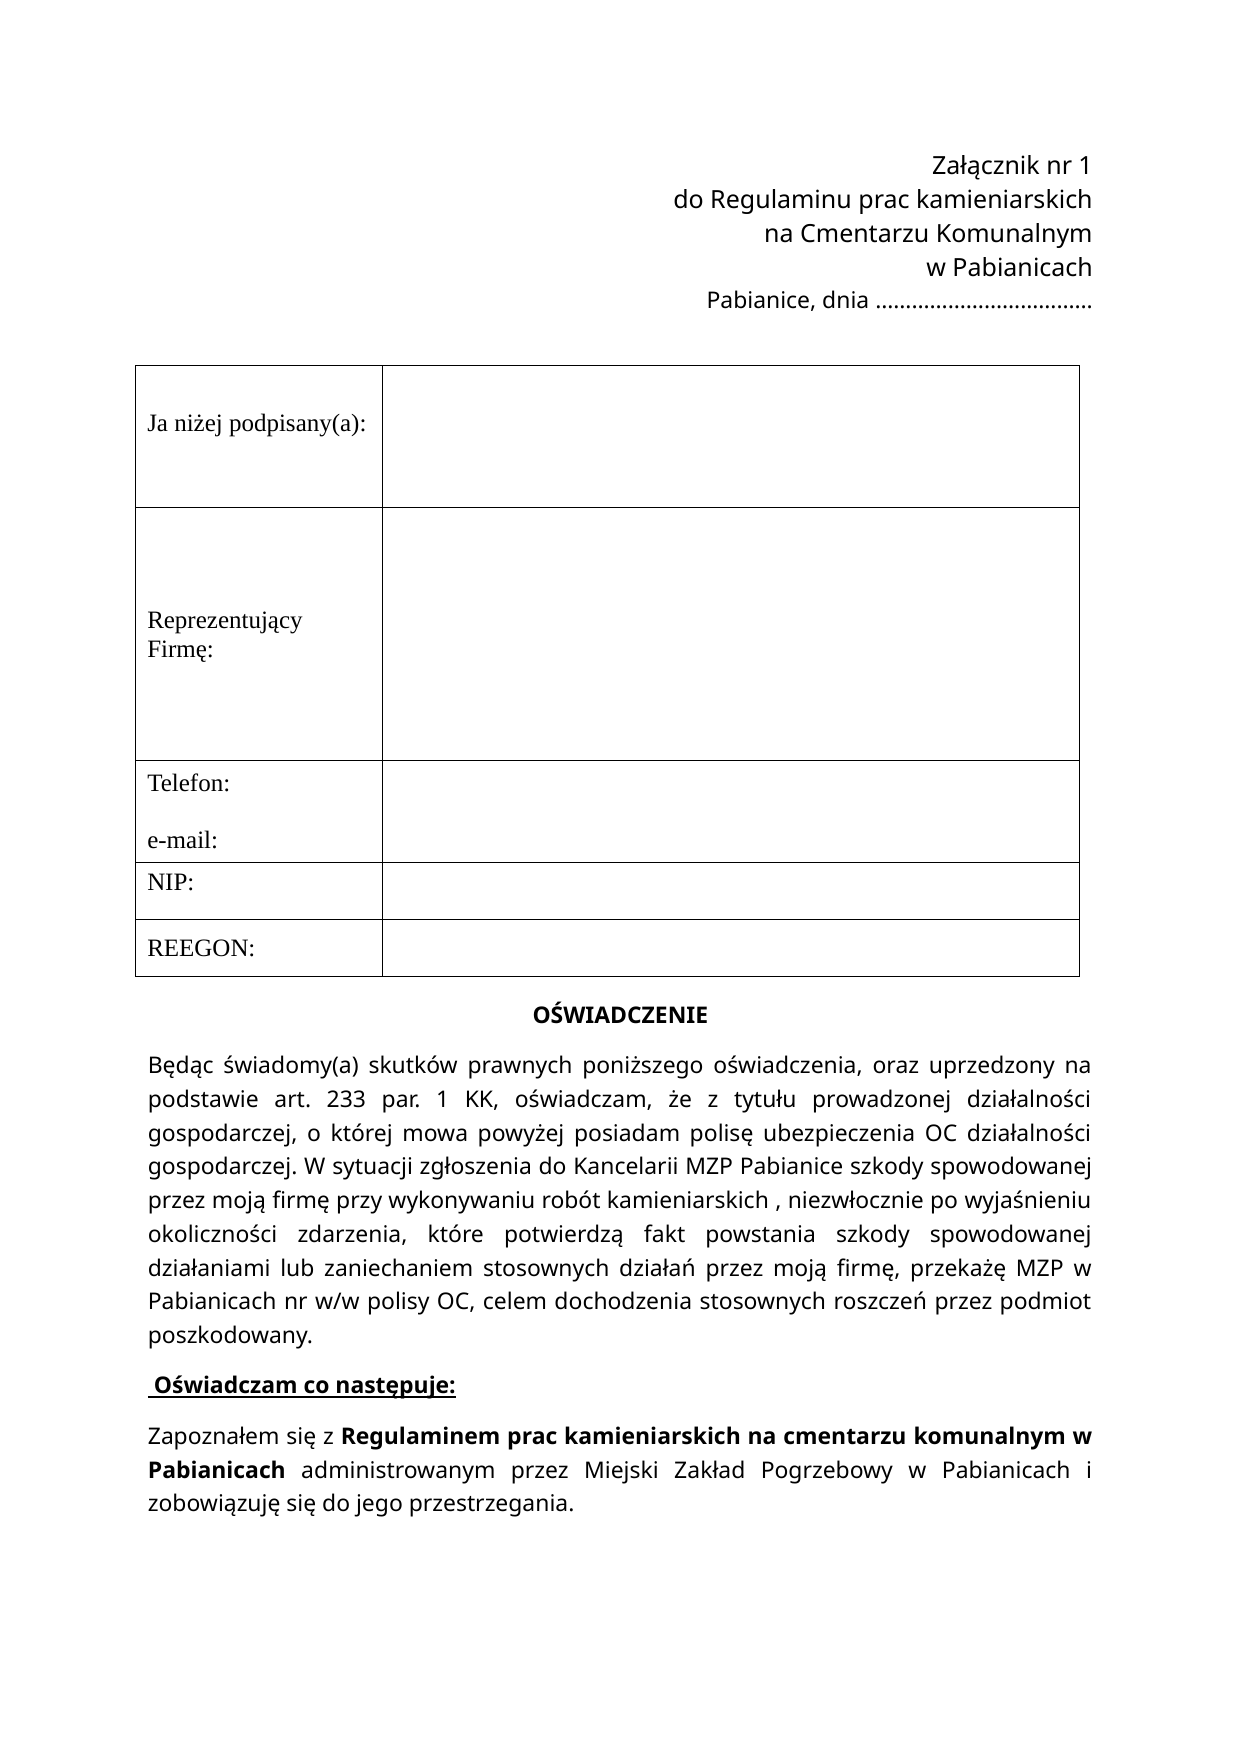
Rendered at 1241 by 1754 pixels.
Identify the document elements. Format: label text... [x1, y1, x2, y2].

table_cell Telefon: e-mail: [136, 761, 382, 862]
text Załącznik nr 1 [148, 148, 1093, 182]
table_header Ja niżej podpisany(a): [136, 366, 382, 507]
table_cell [383, 863, 1079, 919]
text OŚWIADCZENIE [148, 366, 1093, 1030]
table_cell REEGON: [136, 920, 382, 976]
text Zapoznałem się z Regulaminem prac kamieniarskich na cmentarzu komunalnym w Pabianicach administrowanym przez Miejski Zakład Pogrzebowy w Pabianicach i zobowiązuję się do jego przestrzegania. [148, 1420, 1093, 1519]
text Pabianice, dnia ……………………………… [148, 284, 1093, 315]
text do Regulaminu prac kamieniarskich [148, 182, 1093, 216]
text na Cmentarzu Komunalnym [148, 216, 1093, 250]
table_cell [383, 920, 1079, 976]
table_cell Reprezentujący Firmę: [136, 508, 382, 760]
text Będąc świadomy(a) skutków prawnych poniższego oświadczenia, oraz uprzedzony na podstawie art. 233 par. 1 KK, oświadczam, że z tytułu prowadzonej działalności gospodarczej, o której mowa powyżej posiadam polisę ubezpieczenia OC działalności gospodarczej. W sytuacji zgłoszenia do Kancelarii MZP Pabianice szkody spowodowanej przez moją firmę przy wykonywaniu robót kamieniarskich , niezwłocznie po wyjaśnieniu okoliczności zdarzenia, które potwierdzą fakt powstania szkody spowodowanej działaniami lub zaniechaniem stosownych działań przez moją firmę, przekażę MZP w Pabianicach nr w/w polisy OC, celem dochodzenia stosownych roszczeń przez podmiot poszkodowany. [148, 1049, 1093, 1350]
table_cell [383, 508, 1079, 760]
table_header [383, 366, 1079, 507]
table_cell NIP: [136, 863, 382, 919]
text w Pabianicach [148, 250, 1093, 284]
table_cell [383, 761, 1079, 862]
text Oświadczam co następuje: [148, 1369, 1093, 1401]
